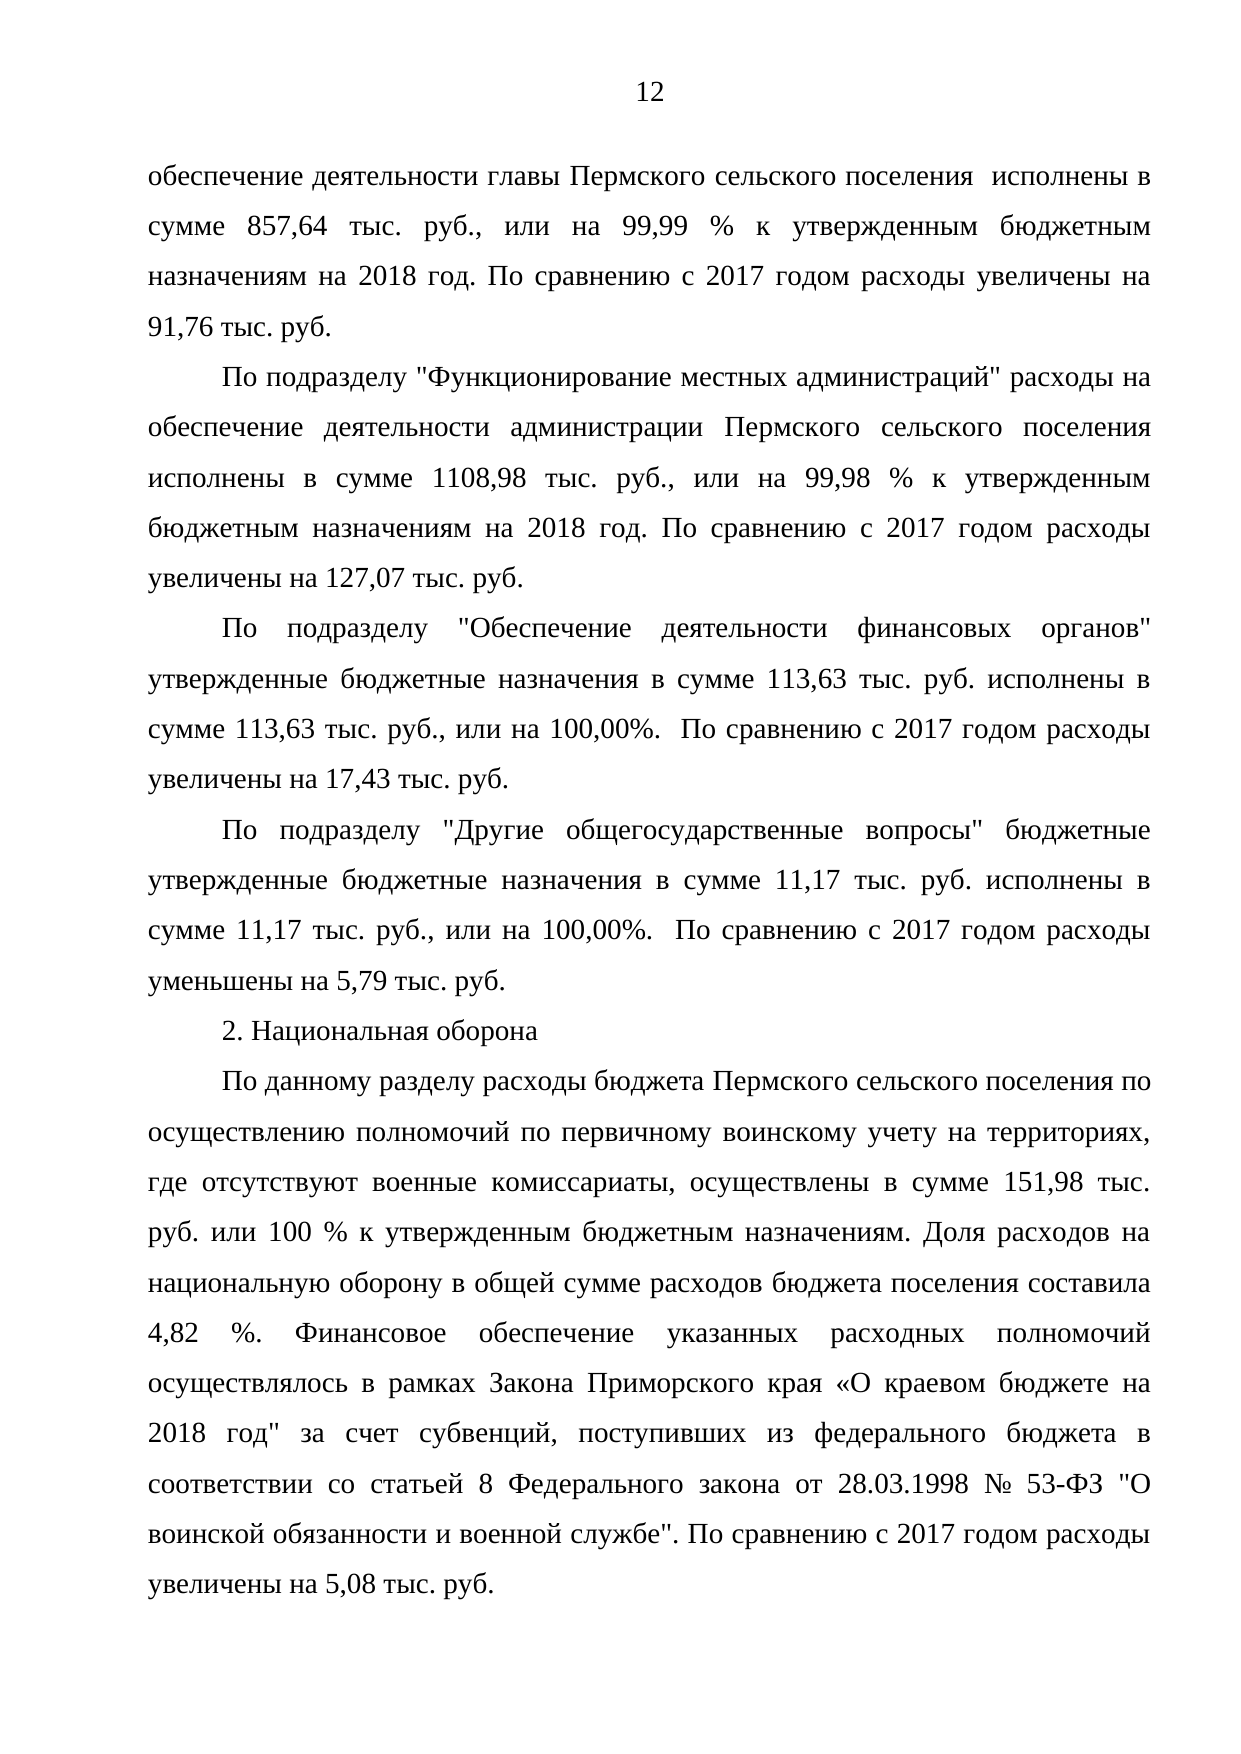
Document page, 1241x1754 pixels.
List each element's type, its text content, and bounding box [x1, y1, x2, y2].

text По подразделу "Другие общегосударственные вопросы" бюджетные утвержденные бюджетные назначения в сумме 11,17 тыс. руб. исполнены в сумме 11,17 тыс. руб., или на 100,00%. По сравнению с 2017 годом расходы уменьшены на 5,79 тыс. руб. [148, 812, 1152, 996]
text 2. Национальная оборона [148, 1013, 1152, 1047]
text По данному разделу расходы бюджета Пермского сельского поселения по осуществлению полномочий по первичному воинскому учету на территориях, где отсутствуют военные комиссариаты, осуществлены в сумме 151,98 тыс. руб. или 100 % к утвержденным бюджетным назначениям. Доля расходов на национальную оборону в общей сумме расходов бюджета поселения составила 4,82 %. Финансовое обеспечение указанных расходных полномочий осуществлялось в рамках Закона Приморского края «О краевом бюджете на 2018 год" за счет субвенций, поступивших из федерального бюджета в соответствии со статьей 8 Федерального закона от 28.03.1998 № 53-ФЗ "О воинской обязанности и военной службе". По сравнению с 2017 годом расходы увеличены на 5,08 тыс. руб. [148, 1063, 1152, 1600]
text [148, 118, 1152, 342]
text По подразделу "Обеспечение деятельности финансовых органов" утвержденные бюджетные назначения в сумме 113,63 тыс. руб. исполнены в сумме 113,63 тыс. руб., или на 100,00%. По сравнению с 2017 годом расходы увеличены на 17,43 тыс. руб. [148, 611, 1152, 795]
text По подразделу "Функционирование местных администраций" расходы на обеспечение деятельности администрации Пермского сельского поселения исполнены в сумме 1108,98 тыс. руб., или на 99,98 % к утвержденным бюджетным назначениям на 2018 год. По сравнению с 2017 годом расходы увеличены на 127,07 тыс. руб. [148, 359, 1152, 594]
